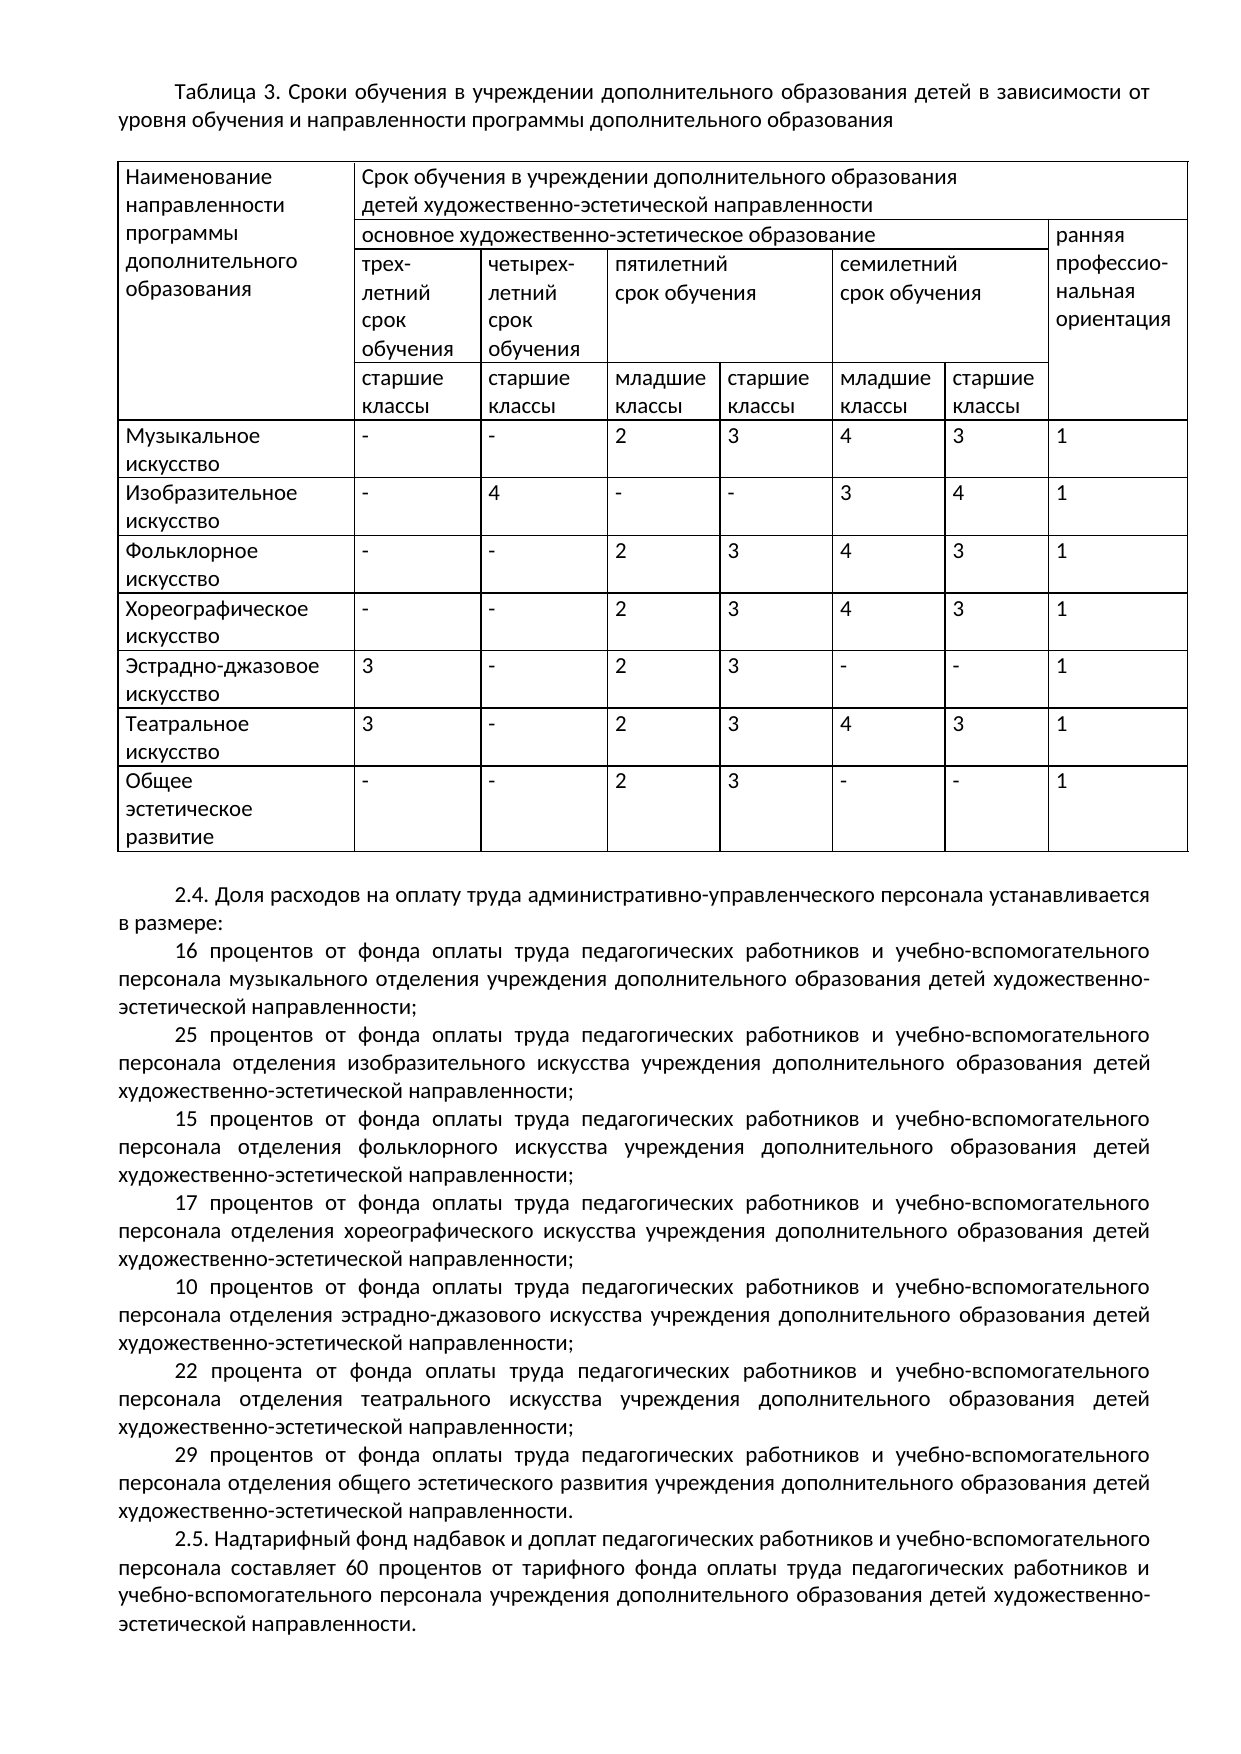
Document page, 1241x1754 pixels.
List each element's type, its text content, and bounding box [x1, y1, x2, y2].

table_cell 4 [833, 709, 944, 765]
table_cell 2 [608, 709, 719, 765]
table_header Срок обучения в учреждении дополнительного образования детей художественно-эстетической направленности [355, 162, 1187, 218]
table_cell - [355, 594, 480, 650]
table_cell - [482, 709, 607, 765]
table_cell Музыкальное искусство [119, 421, 354, 477]
text 25 процентов от фонда оплаты труда педагогических работников и учебно-вспомогательного персонала отделения изобразительного искусства учреждения дополнительного образования детей художественно-эстетической направленности; [118, 1020, 1152, 1104]
table_cell 1 [1049, 651, 1187, 707]
table_cell 1 [1049, 536, 1187, 592]
table_cell семилетний срок обучения [833, 250, 1048, 362]
table_cell - [946, 651, 1048, 707]
table_cell - [482, 536, 607, 592]
table_cell старшие классы [355, 363, 480, 419]
table_cell 2 [608, 536, 719, 592]
text 16 процентов от фонда оплаты труда педагогических работников и учебно-вспомогательного персонала музыкального отделения учреждения дополнительного образования детей художественно-эстетической направленности; [118, 936, 1152, 1020]
table_cell 3 [946, 709, 1048, 765]
table_cell - [355, 767, 480, 851]
text 2.4. Доля расходов на оплату труда административно-управленческого персонала устанавливается в размере: [118, 880, 1152, 936]
table_cell 3 [721, 421, 832, 477]
table_cell 3 [946, 536, 1048, 592]
table_cell 3 [721, 651, 832, 707]
table_cell 4 [833, 421, 944, 477]
table_cell - [355, 421, 480, 477]
table_cell 1 [1049, 594, 1187, 650]
table_cell ранняя профессио- нальная ориентация [1049, 220, 1187, 419]
table_cell 1 [1049, 709, 1187, 765]
table_cell - [482, 767, 607, 851]
table_cell 1 [1049, 767, 1187, 851]
table_cell - [482, 651, 607, 707]
text 15 процентов от фонда оплаты труда педагогических работников и учебно-вспомогательного персонала отделения фольклорного искусства учреждения дополнительного образования детей художественно-эстетической направленности; [118, 1104, 1152, 1188]
table_cell младшие классы [833, 363, 944, 419]
text 2.5. Надтарифный фонд надбавок и доплат педагогических работников и учебно-вспомогательного персонала составляет 60 процентов от тарифного фонда оплаты труда педагогических работников и учебно-вспомогательного персонала учреждения дополнительного образования детей художественно-эстетической направленности. [118, 1524, 1152, 1637]
table_cell - [833, 651, 944, 707]
table_cell старшие классы [721, 363, 832, 419]
table_cell пятилетний срок обучения [608, 250, 832, 362]
table_cell Изобразительное искусство [119, 478, 354, 534]
table_cell Театральное искусство [119, 709, 354, 765]
text Таблица 3. Сроки обучения в учреждении дополнительного образования детей в зависимости от уровня обучения и направленности программы дополнительного образования [118, 77, 1152, 133]
table_cell - [355, 536, 480, 592]
table_cell 3 [355, 709, 480, 765]
table_cell 4 [833, 536, 944, 592]
table_cell трех- летний срок обучения [355, 250, 480, 362]
table_cell Общее эстетическое развитие [119, 767, 354, 851]
table_cell 3 [721, 536, 832, 592]
table_cell - [482, 421, 607, 477]
text 29 процентов от фонда оплаты труда педагогических работников и учебно-вспомогательного персонала отделения общего эстетического развития учреждения дополнительного образования детей художественно-эстетической направленности. [118, 1441, 1152, 1524]
table_cell 3 [721, 594, 832, 650]
table_cell 3 [946, 421, 1048, 477]
table_cell 3 [833, 478, 944, 534]
table_cell 1 [1049, 478, 1187, 534]
table_cell - [946, 767, 1048, 851]
table_cell 3 [946, 594, 1048, 650]
table_cell 3 [355, 651, 480, 707]
table_cell - [355, 478, 480, 534]
table_cell 4 [946, 478, 1048, 534]
table_cell 2 [608, 651, 719, 707]
table_cell - [608, 478, 719, 534]
text 10 процентов от фонда оплаты труда педагогических работников и учебно-вспомогательного персонала отделения эстрадно-джазового искусства учреждения дополнительного образования детей художественно-эстетической направленности; [118, 1272, 1152, 1356]
table_cell Эстрадно-джазовое искусство [119, 651, 354, 707]
table_cell старшие классы [946, 363, 1048, 419]
text 22 процента от фонда оплаты труда педагогических работников и учебно-вспомогательного персонала отделения театрального искусства учреждения дополнительного образования детей художественно-эстетической направленности; [118, 1356, 1152, 1441]
table_cell 4 [833, 594, 944, 650]
table_cell 4 [482, 478, 607, 534]
table_header Наименование направленности программы дополнительного образования [119, 162, 354, 419]
table_cell младшие классы [608, 363, 719, 419]
table_cell 1 [1049, 421, 1187, 477]
table_cell 3 [721, 709, 832, 765]
table_cell основное художественно-эстетическое образование [355, 220, 1048, 248]
table_cell 2 [608, 767, 719, 851]
table_cell 3 [721, 767, 832, 851]
table_cell 2 [608, 594, 719, 650]
table_cell Фольклорное искусство [119, 536, 354, 592]
table_cell - [721, 478, 832, 534]
table_cell 2 [608, 421, 719, 477]
text 17 процентов от фонда оплаты труда педагогических работников и учебно-вспомогательного персонала отделения хореографического искусства учреждения дополнительного образования детей художественно-эстетической направленности; [118, 1188, 1152, 1272]
table_cell четырех- летний срок обучения [482, 250, 607, 362]
table_cell старшие классы [482, 363, 607, 419]
table_cell - [833, 767, 944, 851]
table_cell Хореографическое искусство [119, 594, 354, 650]
table_cell - [482, 594, 607, 650]
